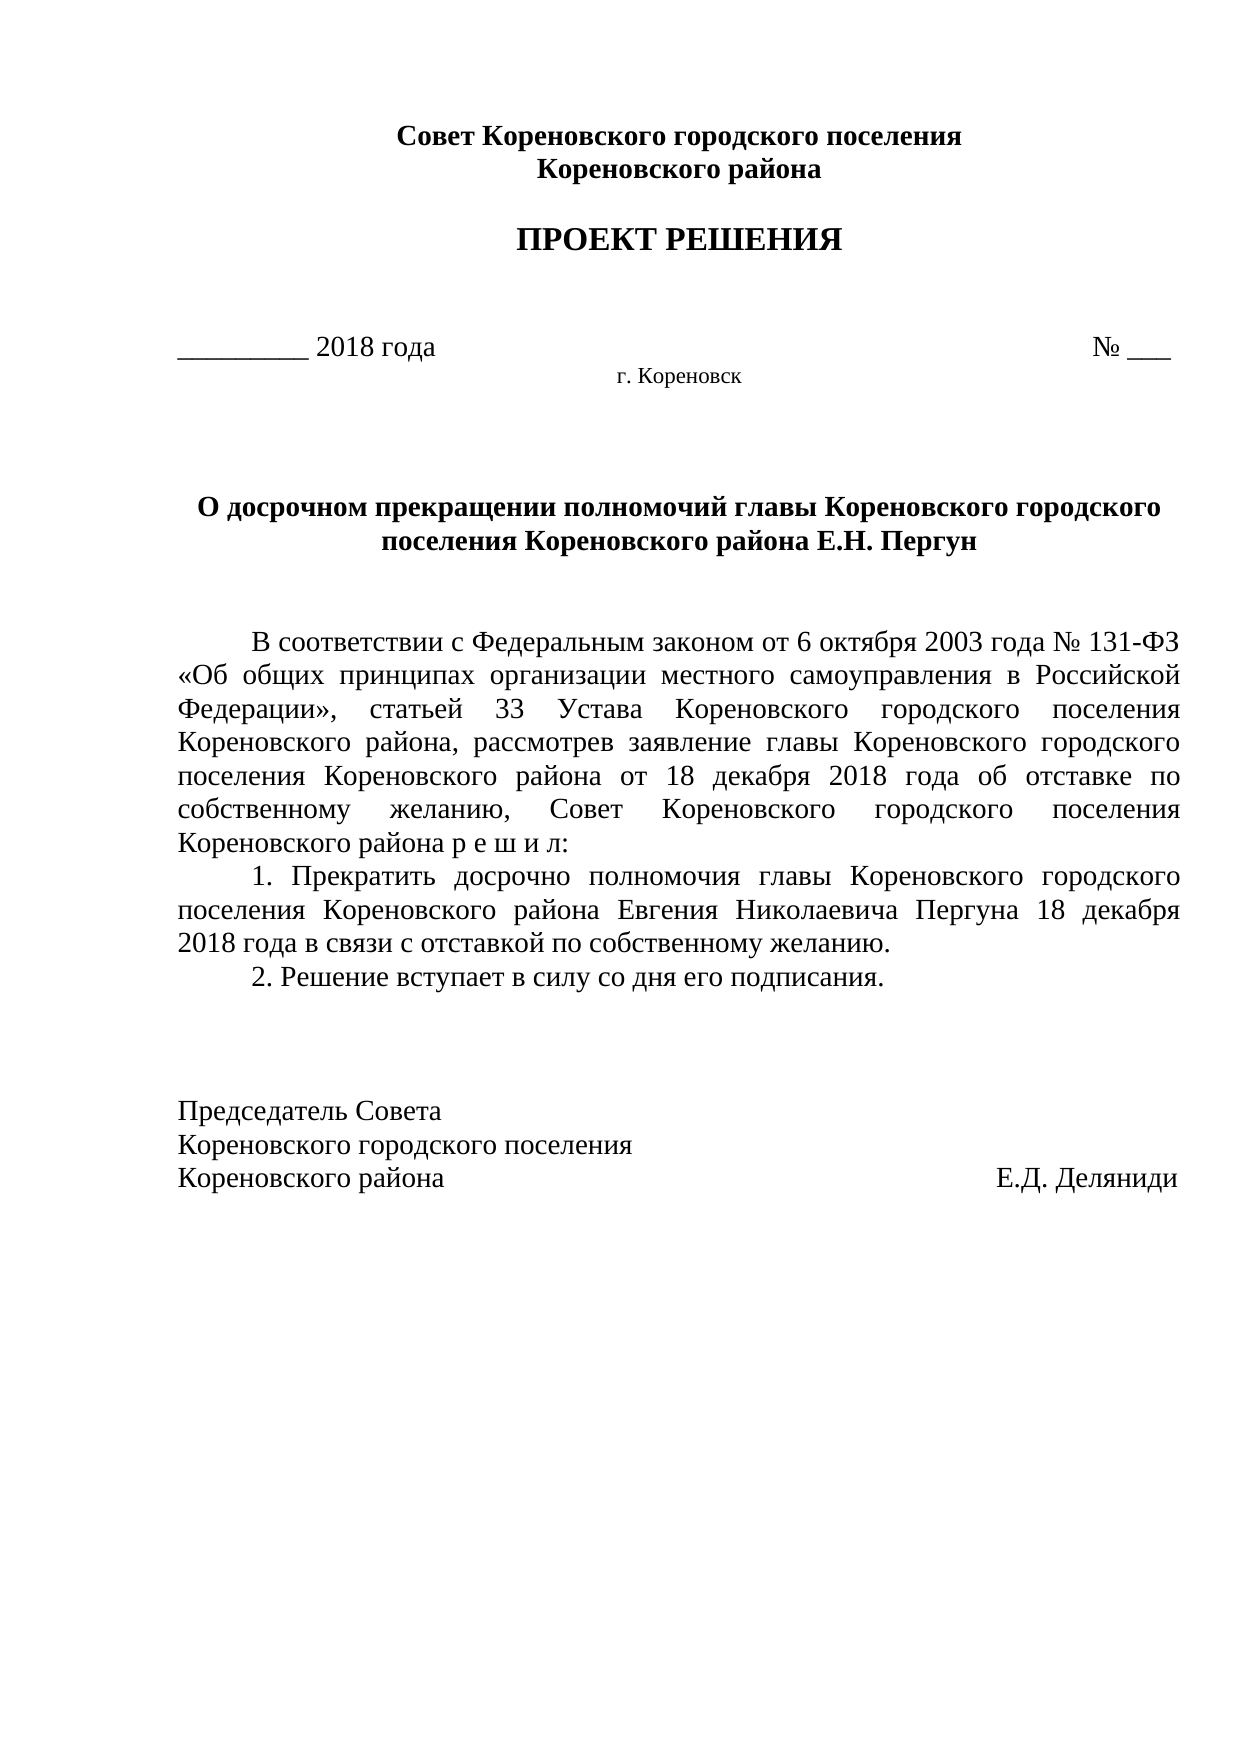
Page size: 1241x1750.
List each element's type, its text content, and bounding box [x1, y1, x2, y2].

text Кореновского городского поселения [177, 1127, 1181, 1160]
text 2. Решение вступает в силу со дня его подписания. [177, 959, 1181, 993]
text Кореновского района Е.Д. Деляниди [177, 1160, 1181, 1194]
text Председатель Совета [177, 1093, 1181, 1127]
text 1. Прекратить досрочно полномочия главы Кореновского городского поселения Кореновского района Евгения Николаевича Пергуна 18 декабря 2018 года в связи с отставкой по собственному желанию. [177, 858, 1181, 959]
text О досрочном прекращении полномочий главы Кореновского городского поселения Кореновского района Е.Н. Пергун [177, 489, 1181, 557]
text _________ 2018 года № ___ [177, 329, 1181, 362]
text г. Кореновск [177, 362, 1181, 389]
text Кореновского района [177, 152, 1181, 185]
text В соответствии с Федеральным законом от 6 октября 2003 года № 131-ФЗ «Об общих принципах организации местного самоуправления в Российской Федерации», статьей 33 Устава Кореновского городского поселения Кореновского района, рассмотрев заявление главы Кореновского городского поселения Кореновского района от 18 декабря 2018 года об отставке по собственному желанию, Совет Кореновского городского поселения Кореновского района р е ш и л: [177, 624, 1181, 858]
text Совет Кореновского городского поселения [177, 118, 1181, 152]
text ПРОЕКТ РЕШЕНИЯ [177, 219, 1181, 257]
